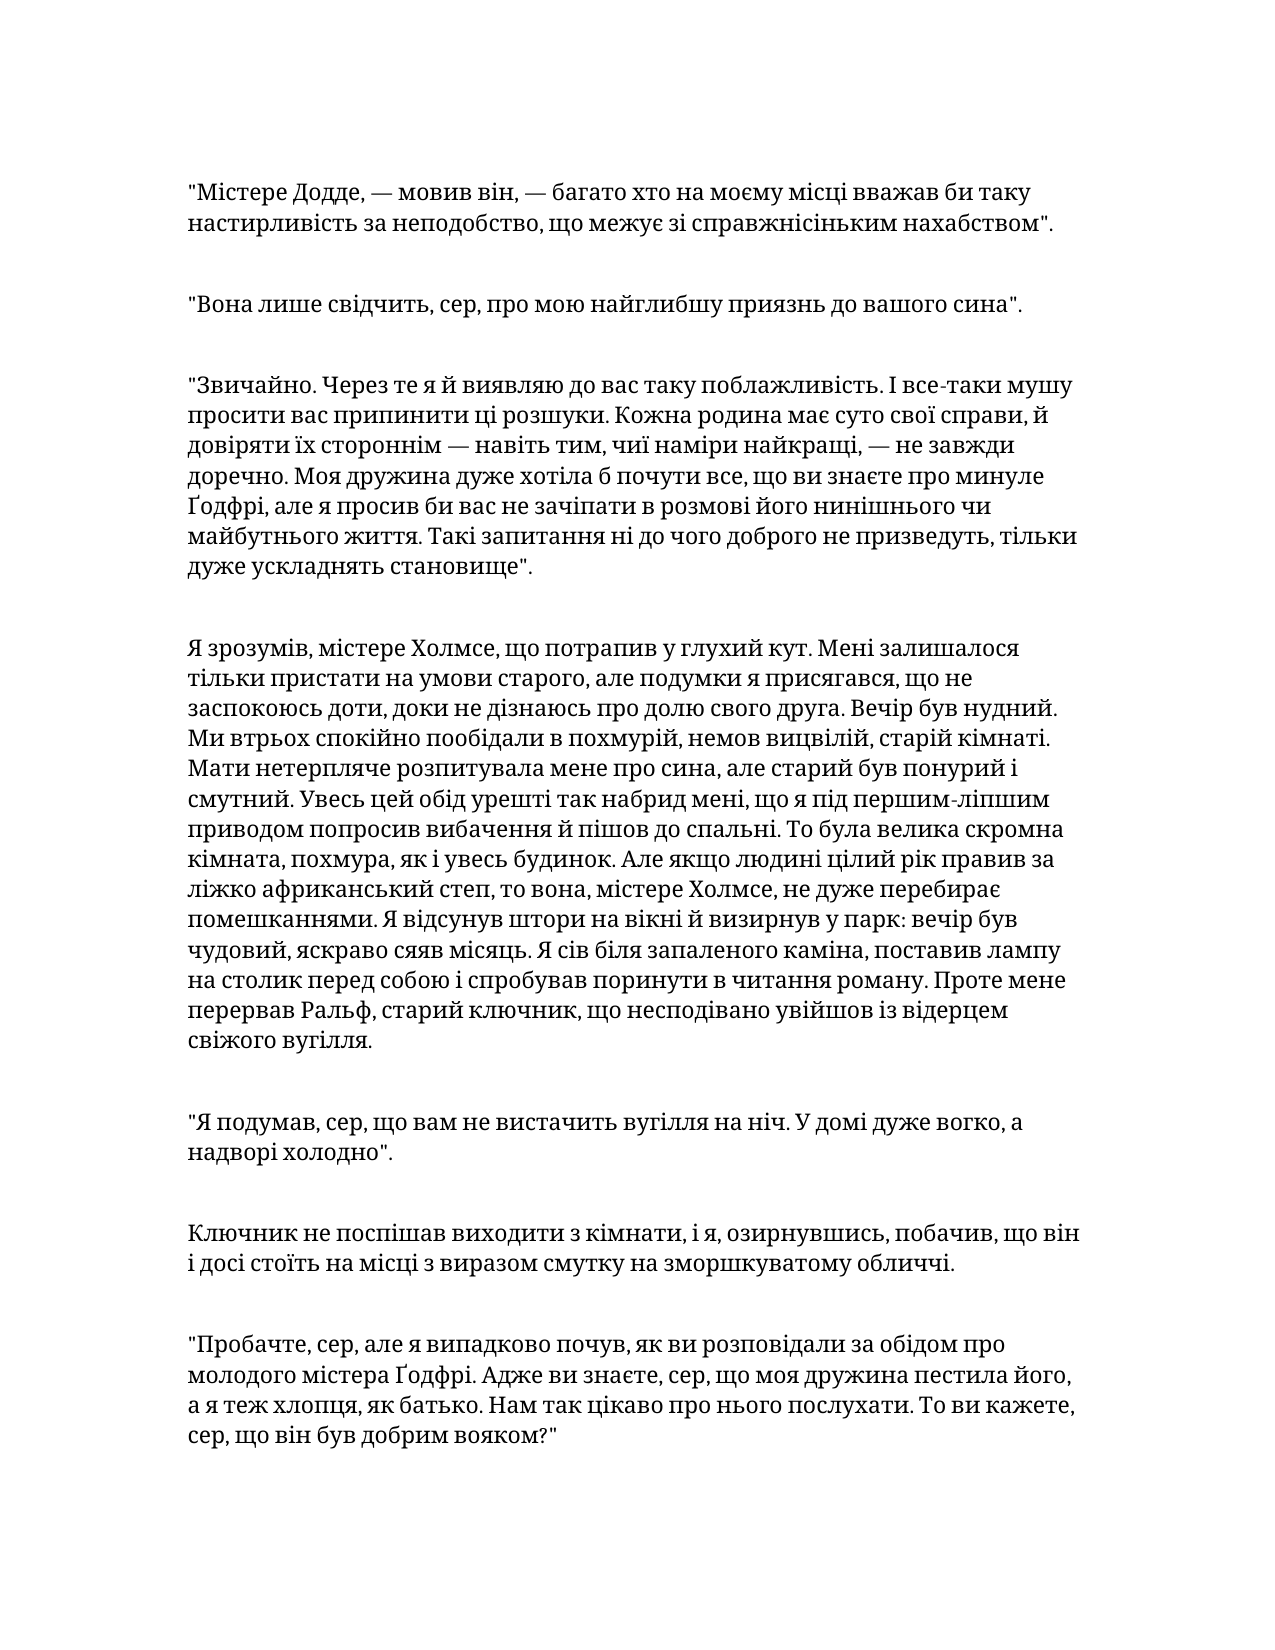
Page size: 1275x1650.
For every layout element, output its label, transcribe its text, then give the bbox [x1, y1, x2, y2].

text "Я подумав, сер, що вам не вистачить вугілля на ніч. У домі дуже вогко, а надворі холодно". [187, 1079, 1087, 1166]
text "Вона лише свідчить, сер, про мою найглибшу приязнь до вашого сина". [187, 261, 1087, 318]
text Ключник не поспішав виходити з кімнати, і я, озирнувшись, побачив, що він і досі стоїть на місці з виразом смутку на зморшкуватому обличчі. [187, 1191, 1087, 1277]
text "Пробачте, сер, але я випадково почув, як ви розповідали за обідом про молодого містера Ґодфрі. Адже ви знаєте, сер, що моя дружина пестила його, а я теж хлопця, як батько. Нам так цікаво про нього послухати. То ви кажете, сер, що він був добрим вояком?" [187, 1302, 1087, 1449]
text "Звичайно. Через те я й виявляю до вас таку поблажливість. І все-таки мушу просити вас припинити ці розшуки. Кожна родина має суто свої справи, й довіряти їх стороннім — навіть тим, чиї наміри найкращі, — не завжди доречно. Моя дружина дуже хотіла б почути все, що ви знаєте про минуле Ґодфрі, але я просив би вас не зачіпати в розмові його нинішнього чи майбутнього життя. Такі запитання ні до чого доброго не призведуть, тільки дуже ускладнять становище". [187, 343, 1087, 581]
text "Містере Додде, — мовив він, — багато хто на моєму місці вважав би таку настирливість за неподобство, що межує зі справжнісіньким нахабством". [187, 150, 1087, 237]
text Я зрозумів, містере Холмсе, що потрапив у глухий кут. Мені залишалося тільки пристати на умови старого, але подумки я присягався, що не заспокоюсь доти, доки не дізнаюсь про долю свого друга. Вечір був нудний. Ми втрьох спокійно пообідали в похмурій, немов вицвілій, старій кімнаті. Мати нетерпляче розпитувала мене про сина, але старий був понурий і смутний. Увесь цей обід урешті так набрид мені, що я під першим-ліпшим приводом попросив вибачення й пішов до спальні. То була велика скромна кімната, похмура, як і увесь будинок. Але якщо людині цілий рік правив за ліжко африканський степ, то вона, містере Холмсе, не дуже перебирає помешканнями. Я відсунув штори на вікні й визирнув у парк: вечір був чудовий, яскраво сяяв місяць. Я сів біля запаленого каміна, поставив лампу на столик перед собою і спробував поринути в читання роману. Проте мене перервав Ральф, старий ключник, що несподівано увійшов із відерцем свіжого вугілля. [187, 605, 1087, 1054]
